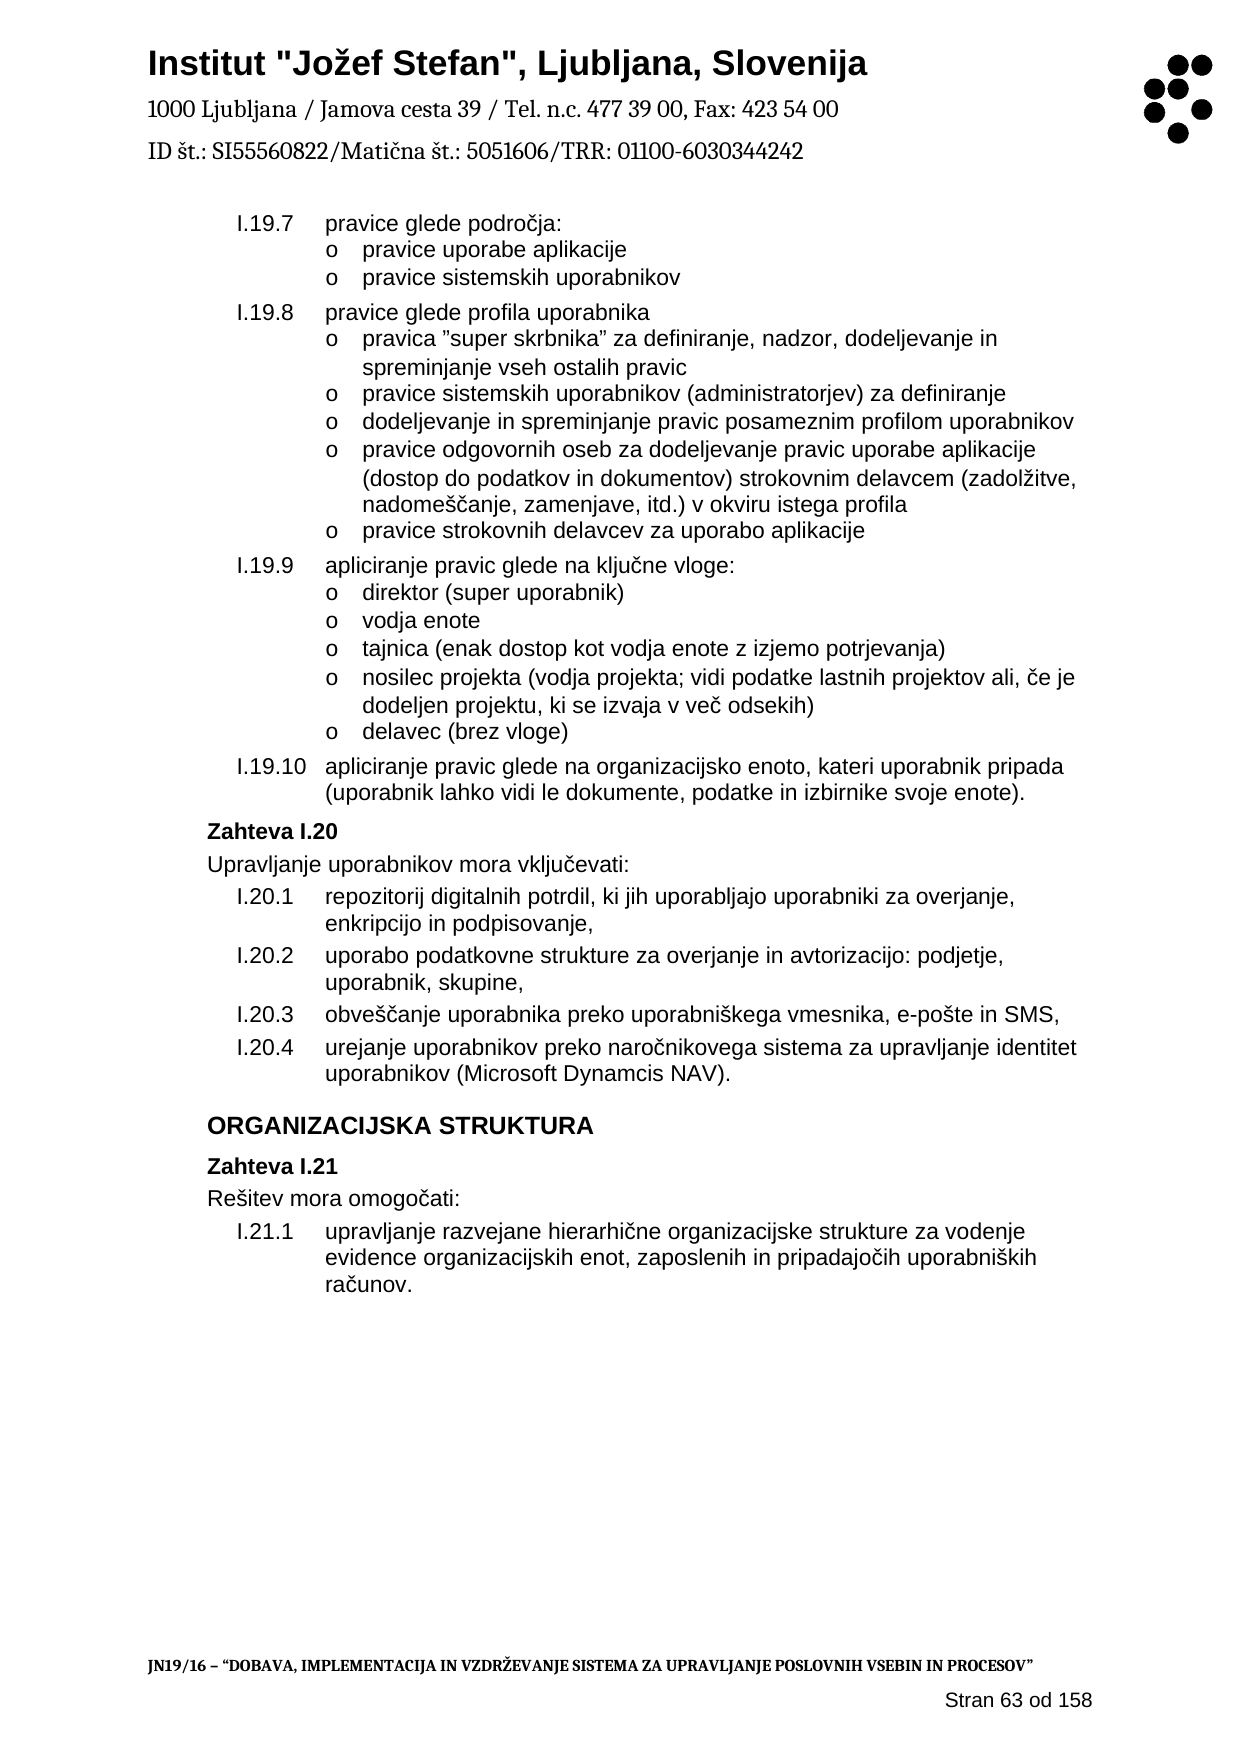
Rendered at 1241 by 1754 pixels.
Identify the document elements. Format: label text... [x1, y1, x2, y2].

text I.20.2 uporabo podatkovne strukture za overjanje in avtorizacijo: podjetje, uporabnik, skupine, [236, 942, 1092, 995]
text I.20.1 repozitorij digitalnih potrdil, ki jih uporabljajo uporabniki za overjanje, enkripcijo in podpisovanje, [236, 883, 1092, 936]
text pravice sistemskih uporabnikov (administratorjev) za definiranje [325, 380, 1092, 408]
text pravice sistemskih uporabnikov [325, 264, 1092, 292]
text I.20.3 obveščanje uporabnika preko uporabniškega vmesnika, e-pošte in SMS, [236, 1001, 1092, 1027]
text tajnica (enak dostop kot vodja enote z izjemo potrjevanja) [325, 635, 1092, 663]
text vodja enote [325, 607, 1092, 635]
text dodeljevanje in spreminjanje pravic posameznim profilom uporabnikov [325, 408, 1092, 436]
text I.19.8 pravice glede profila uporabnika [236, 299, 1092, 325]
text Rešitev mora omogočati: [207, 1185, 1092, 1212]
text pravica ”super skrbnika” za definiranje, nadzor, dodeljevanje in spreminjanje vseh ostalih pravic [325, 325, 1092, 380]
text I.20.4 urejanje uporabnikov preko naročnikovega sistema za upravljanje identitet uporabnikov (Microsoft Dynamcis NAV). [236, 1034, 1092, 1086]
text I.21.1 upravljanje razvejane hierarhične organizacijske strukture za vodenje evidence organizacijskih enot, zaposlenih in pripadajočih uporabniških računov. [236, 1218, 1092, 1297]
text pravice strokovnih delavcev za uporabo aplikacije [325, 517, 1092, 546]
text ORGANIZACIJSKA STRUKTURA [207, 1111, 1092, 1140]
text delavec (brez vloge) [325, 718, 1092, 746]
text I.19.10 apliciranje pravic glede na organizacijsko enoto, kateri uporabnik pripada (uporabnik lahko vidi le dokumente, podatke in izbirnike svoje enote). [236, 753, 1092, 805]
text I.19.9 apliciranje pravic glede na ključne vloge: [236, 552, 1092, 578]
text pravice uporabe aplikacije [325, 236, 1092, 264]
text pravice odgovornih oseb za dodeljevanje pravic uporabe aplikacije (dostop do podatkov in dokumentov) strokovnim delavcem (zadolžitve, nadomeščanje, zamenjave, itd.) v okviru istega profila [325, 436, 1092, 517]
text nosilec projekta (vodja projekta; vidi podatke lastnih projektov ali, če je dodeljen projektu, ki se izvaja v več odsekih) [325, 663, 1092, 718]
text direktor (super uporabnik) [325, 578, 1092, 607]
text I.19.7 pravice glede področja: [236, 209, 1092, 236]
text Upravljanje uporabnikov mora vključevati: [207, 851, 1092, 877]
text Zahteva I.20 [207, 818, 1092, 844]
text Zahteva I.21 [207, 1153, 1092, 1179]
